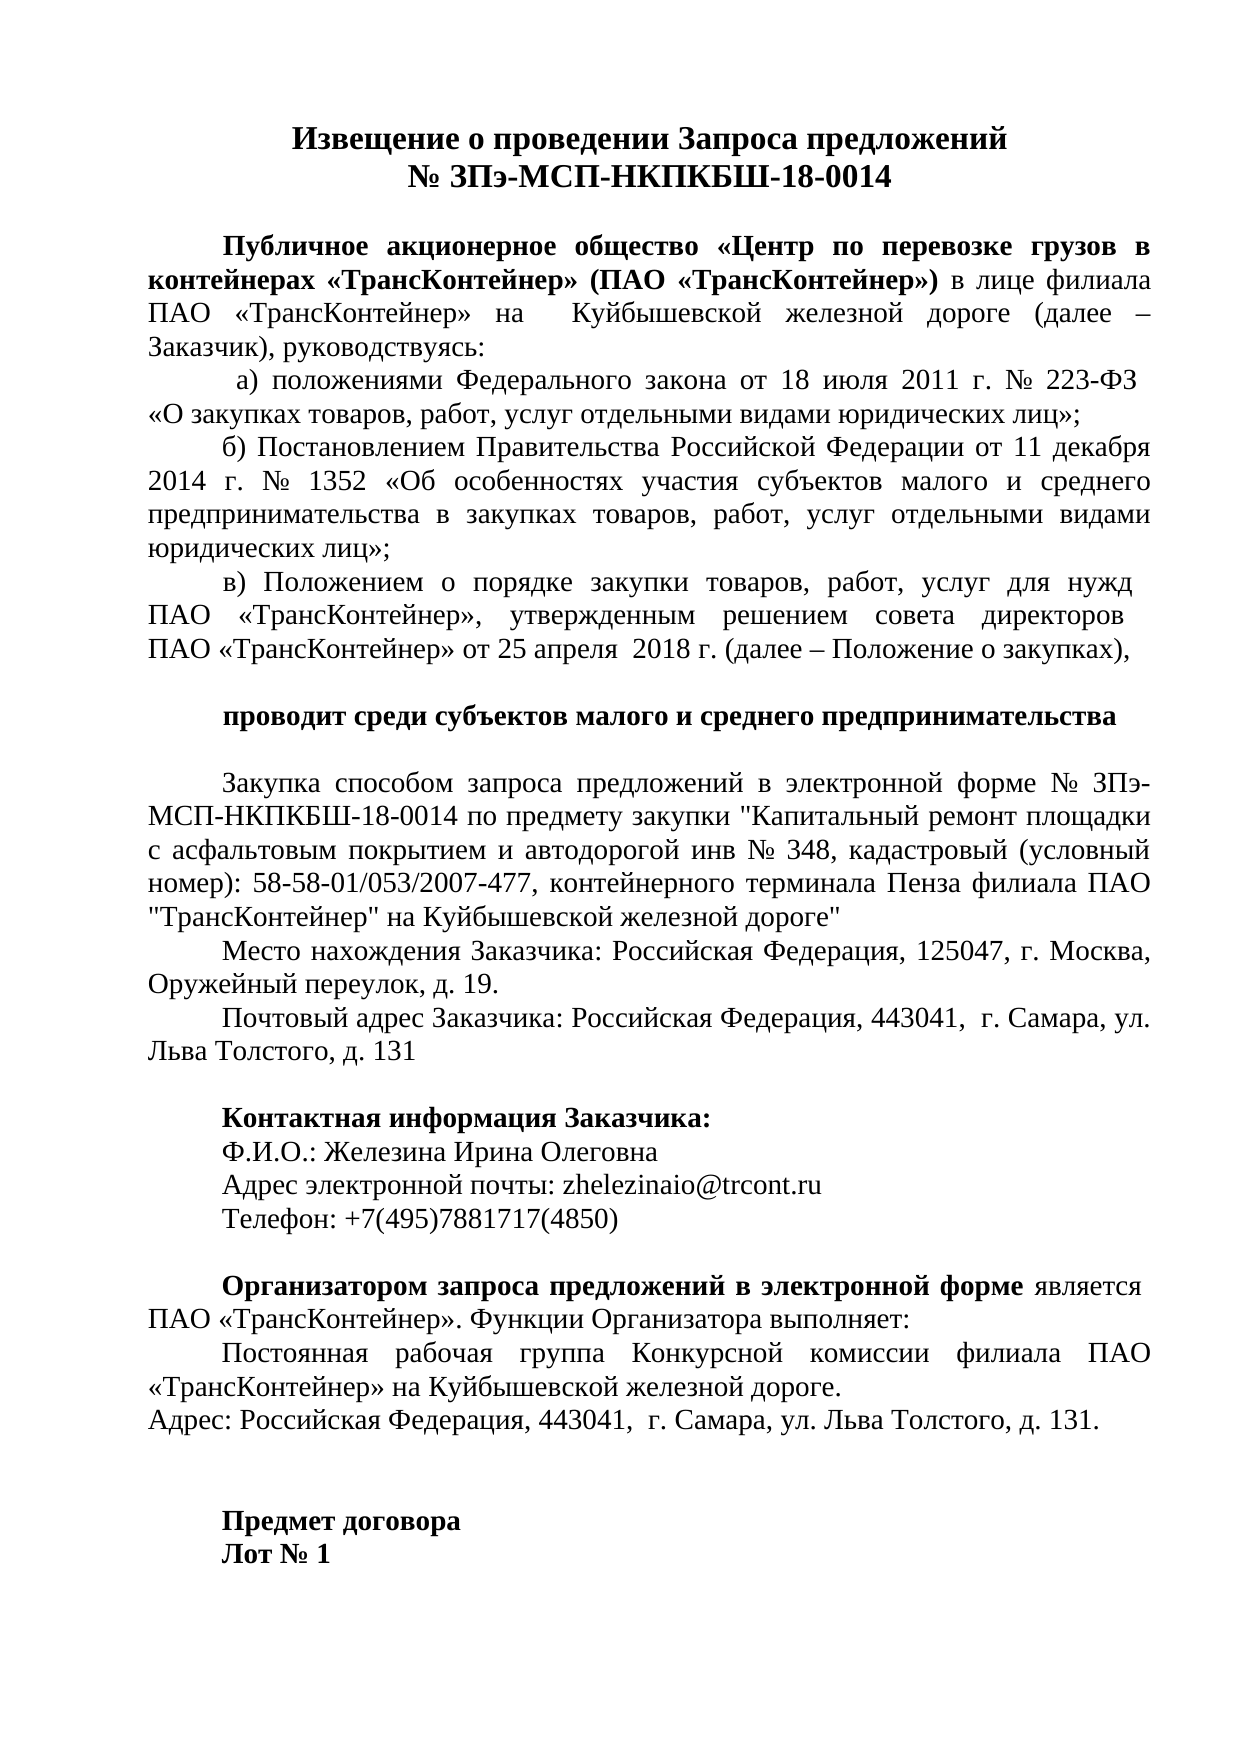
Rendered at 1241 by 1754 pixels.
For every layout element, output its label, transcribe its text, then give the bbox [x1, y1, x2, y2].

text Телефон: +7(495)7881717(4850) [148, 1201, 1152, 1234]
text Лот № 1 [148, 1536, 1152, 1570]
text Публичное акционерное общество «Центр по перевозке грузов в контейнерах «ТрансКонтейнер» (ПАО «ТрансКонтейнер») в лице филиала ПАО «ТрансКонтейнер» на Куйбышевской железной дороге (далее – Заказчик), руководствуясь: [148, 228, 1152, 362]
text Место нахождения Заказчика: Российская Федерация, 125047, г. Москва, Оружейный переулок, д. 19. [148, 933, 1152, 1000]
text проводит среди субъектов малого и среднего предпринимательства [148, 698, 1152, 731]
text Адрес электронной почты: zhelezinaio@trcont.ru [148, 1167, 1152, 1201]
text Адрес: Российская Федерация, 443041, г. Самара, ул. Льва Толстого, д. 131. [148, 1402, 1152, 1436]
text в) Положением о порядке закупки товаров, работ, услуг для нужд ПАО «ТрансКонтейнер», утвержденным решением совета директоров ПАО «ТрансКонтейнер» от 25 апреля 2018 г. (далее – Положение о закупках), [148, 564, 1152, 664]
text Ф.И.О.: Железина Ирина Олеговна [148, 1134, 1152, 1167]
text Закупка способом запроса предложений в электронной форме № ЗПэ-МСП-НКПКБШ-18-0014 по предмету закупки "Капитальный ремонт площадки с асфальтовым покрытием и автодорогой инв № 348, кадастровый (условный номер): 58-58-01/053/2007-477, контейнерного терминала Пенза филиала ПАО "ТрансКонтейнер" на Куйбышевской железной дороге" [148, 765, 1152, 933]
text а) положениями Федерального закона от 18 июля 2011 г. № 223-ФЗ «О закупках товаров, работ, услуг отдельными видами юридических лиц»; [148, 362, 1152, 429]
text Организатором запроса предложений в электронной форме является ПАО «ТрансКонтейнер». Функции Организатора выполняет: [148, 1268, 1152, 1335]
text Постоянная рабочая группа Конкурсной комиссии филиала ПАО «ТрансКонтейнер» на Куйбышевской железной дороге. [148, 1335, 1152, 1402]
text Почтовый адрес Заказчика: Российская Федерация, 443041, г. Самара, ул. Льва Толстого, д. 131 [148, 1000, 1152, 1067]
text № ЗПэ-МСП-НКПКБШ-18-0014 [148, 156, 1152, 195]
text Предмет договора [148, 1503, 1152, 1536]
text Извещение о проведении Запроса предложений [148, 118, 1152, 156]
text Контактная информация Заказчика: [148, 1100, 1152, 1134]
text б) Постановлением Правительства Российской Федерации от 11 декабря 2014 г. № 1352 «Об особенностях участия субъектов малого и среднего предпринимательства в закупках товаров, работ, услуг отдельными видами юридических лиц»; [148, 429, 1152, 564]
